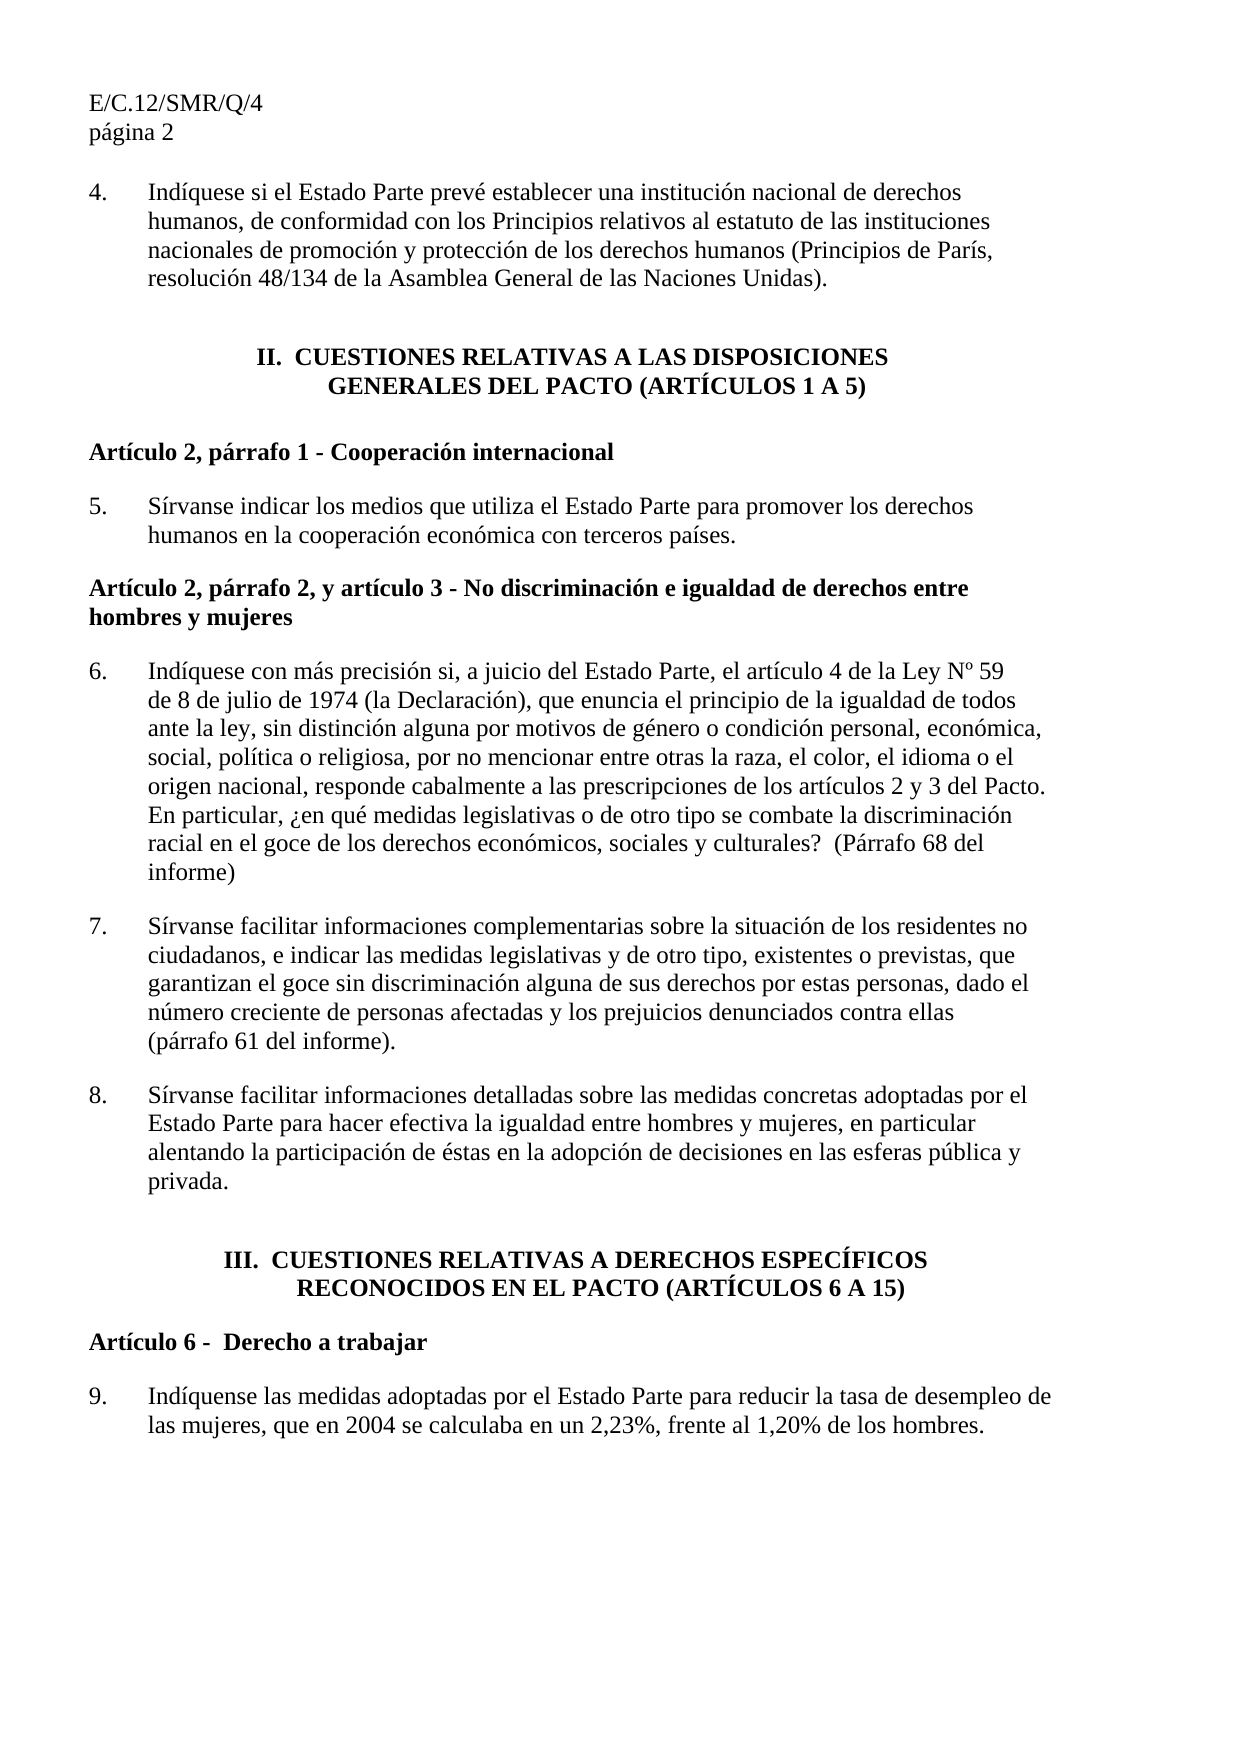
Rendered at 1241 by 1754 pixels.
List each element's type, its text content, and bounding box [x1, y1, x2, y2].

text 6. Indíquese con más precisión si, a juicio del Estado Parte, el artículo 4 de la Ley Nº 59 de 8 de julio de 1974 (la Declaración), que enuncia el principio de la igualdad de todos ante la ley, sin distinción alguna por motivos de género o condición personal, económica, social, política o religiosa, por no mencionar entre otras la raza, el color, el idioma o el origen nacional, responde cabalmente a las prescripciones de los artículos 2 y 3 del Pacto. En particular, ¿en qué medidas legislativas o de otro tipo se combate la discriminación racial en el goce de los derechos económicos, sociales y culturales? (Párrafo 68 del informe) [88, 656, 1063, 886]
text 9. Indíquense las medidas adoptadas por el Estado Parte para reducir la tasa de desempleo de las mujeres, que en 2004 se calculaba en un 2,23%, frente al 1,20% de los hombres. [88, 1381, 1063, 1438]
text 4. Indíquese si el Estado Parte prevé establecer una institución nacional de derechos humanos, de conformidad con los Principios relativos al estatuto de las instituciones nacionales de promoción y protección de los derechos humanos (Principios de París, resolución 48/134 de la Asamblea General de las Naciones Unidas). [88, 177, 1063, 292]
text Artículo 2, párrafo 2, y artículo 3 - No discriminación e igualdad de derechos entre hombres y mujeres [88, 573, 1063, 631]
text 8. Sírvanse facilitar informaciones detalladas sobre las medidas concretas adoptadas por el Estado Parte para hacer efectiva la igualdad entre hombres y mujeres, en particular alentando la participación de éstas en la adopción de decisiones en las esferas pública y privada. [88, 1080, 1063, 1195]
text II. CUESTIONES RELATIVAS A LAS DISPOSICIONES GENERALES DEL PACTO (ARTÍCULOS 1 A 5) [88, 342, 1063, 400]
text 5. Sírvanse indicar los medios que utiliza el Estado Parte para promover los derechos humanos en la cooperación económica con terceros países. [88, 491, 1063, 548]
text III. CUESTIONES RELATIVAS A DERECHOS ESPECÍFICOS RECONOCIDOS EN EL PACTO (ARTÍCULOS 6 A 15) [88, 1245, 1063, 1302]
text Artículo 6 - Derecho a trabajar [88, 1327, 1063, 1356]
text Artículo 2, párrafo 1 - Cooperación internacional [88, 437, 1063, 466]
text 7. Sírvanse facilitar informaciones complementarias sobre la situación de los residentes no ciudadanos, e indicar las medidas legislativas y de otro tipo, existentes o previstas, que garantizan el goce sin discriminación alguna de sus derechos por estas personas, dado el número creciente de personas afectadas y los prejuicios denunciados contra ellas (párrafo 61 del informe). [88, 911, 1063, 1055]
